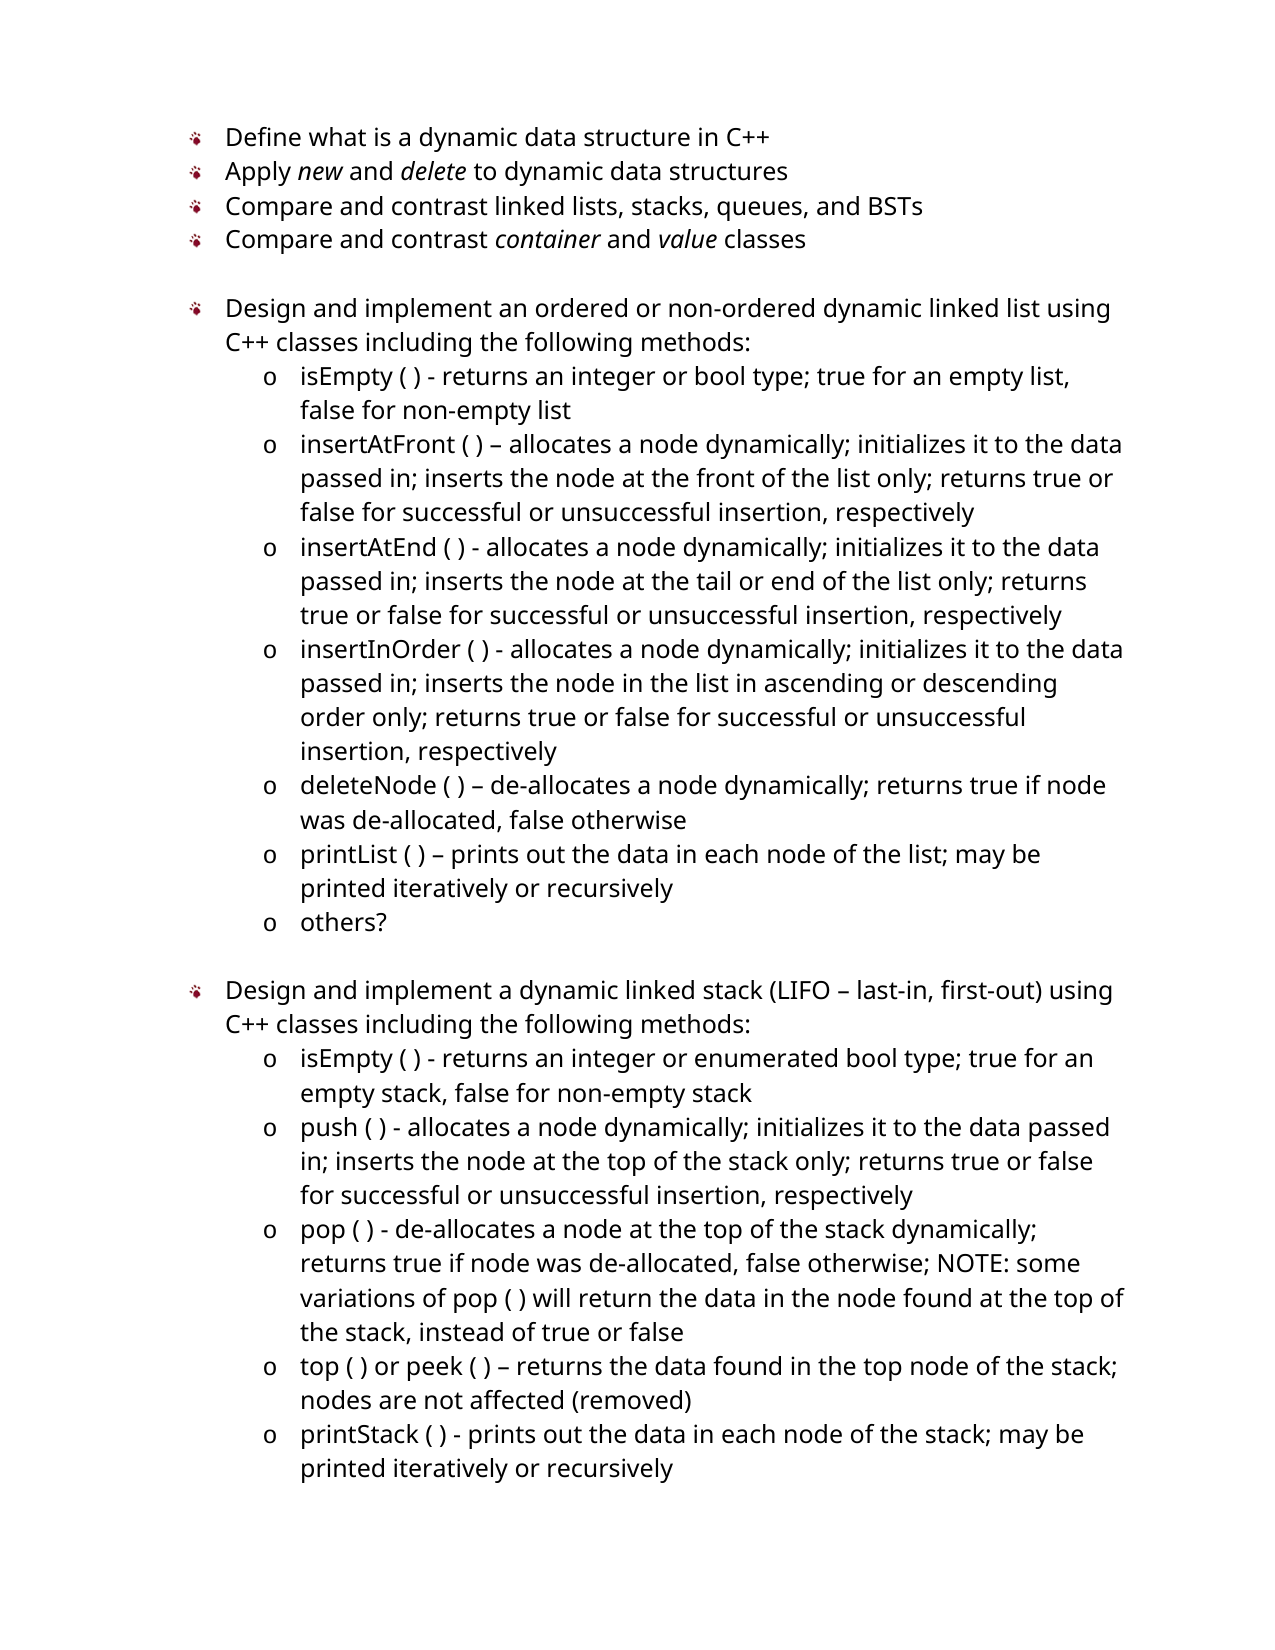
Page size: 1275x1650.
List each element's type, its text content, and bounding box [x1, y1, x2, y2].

list printStack ( ) - prints out the data in each node of the stack; may be printed iteratively or recursively [262, 1417, 1125, 1485]
list Design and implement a dynamic linked stack (LIFO – last-in, first-out) using C++ classes including the following methods: [187, 973, 1125, 1041]
list isEmpty ( ) - returns an integer or bool type; true for an empty list, false for non-empty list [262, 358, 1125, 427]
list insertAtEnd ( ) - allocates a node dynamically; initializes it to the data passed in; inserts the node at the tail or end of the list only; returns true or false for successful or unsuccessful insertion, respectively [262, 529, 1125, 632]
list push ( ) - allocates a node dynamically; initializes it to the data passed in; inserts the node at the top of the stack only; returns true or false for successful or unsuccessful insertion, respectively [262, 1109, 1125, 1212]
list deleteNode ( ) – de-allocates a node dynamically; returns true if node was de-allocated, false otherwise [262, 768, 1125, 836]
picture [188, 164, 203, 181]
picture [188, 232, 203, 249]
picture [188, 130, 203, 147]
list isEmpty ( ) - returns an integer or enumerated bool type; true for an empty stack, false for non-empty stack [262, 1041, 1125, 1109]
list Apply new and delete to dynamic data structures [187, 154, 1125, 188]
list Compare and contrast linked lists, stacks, queues, and BSTs [187, 188, 1125, 222]
list Design and implement an ordered or non-ordered dynamic linked list using C++ classes including the following methods: [187, 290, 1125, 358]
picture [188, 983, 203, 1000]
list others? [262, 905, 1125, 939]
picture [188, 198, 203, 215]
list Define what is a dynamic data structure in C++ [187, 120, 1125, 154]
list top ( ) or peek ( ) – returns the data found in the top node of the stack; nodes are not affected (removed) [262, 1348, 1125, 1417]
list pop ( ) - de-allocates a node at the top of the stack dynamically; returns true if node was de-allocated, false otherwise; NOTE: some variations of pop ( ) will return the data in the node found at the top of the stack, instead of true or false [262, 1212, 1125, 1348]
list insertInOrder ( ) - allocates a node dynamically; initializes it to the data passed in; inserts the node in the list in ascending or descending order only; returns true or false for successful or unsuccessful insertion, respectively [262, 632, 1125, 768]
picture [188, 300, 203, 317]
list insertAtFront ( ) – allocates a node dynamically; initializes it to the data passed in; inserts the node at the front of the list only; returns true or false for successful or unsuccessful insertion, respectively [262, 427, 1125, 529]
list Compare and contrast container and value classes [187, 222, 1125, 256]
list printList ( ) – prints out the data in each node of the list; may be printed iteratively or recursively [262, 836, 1125, 905]
